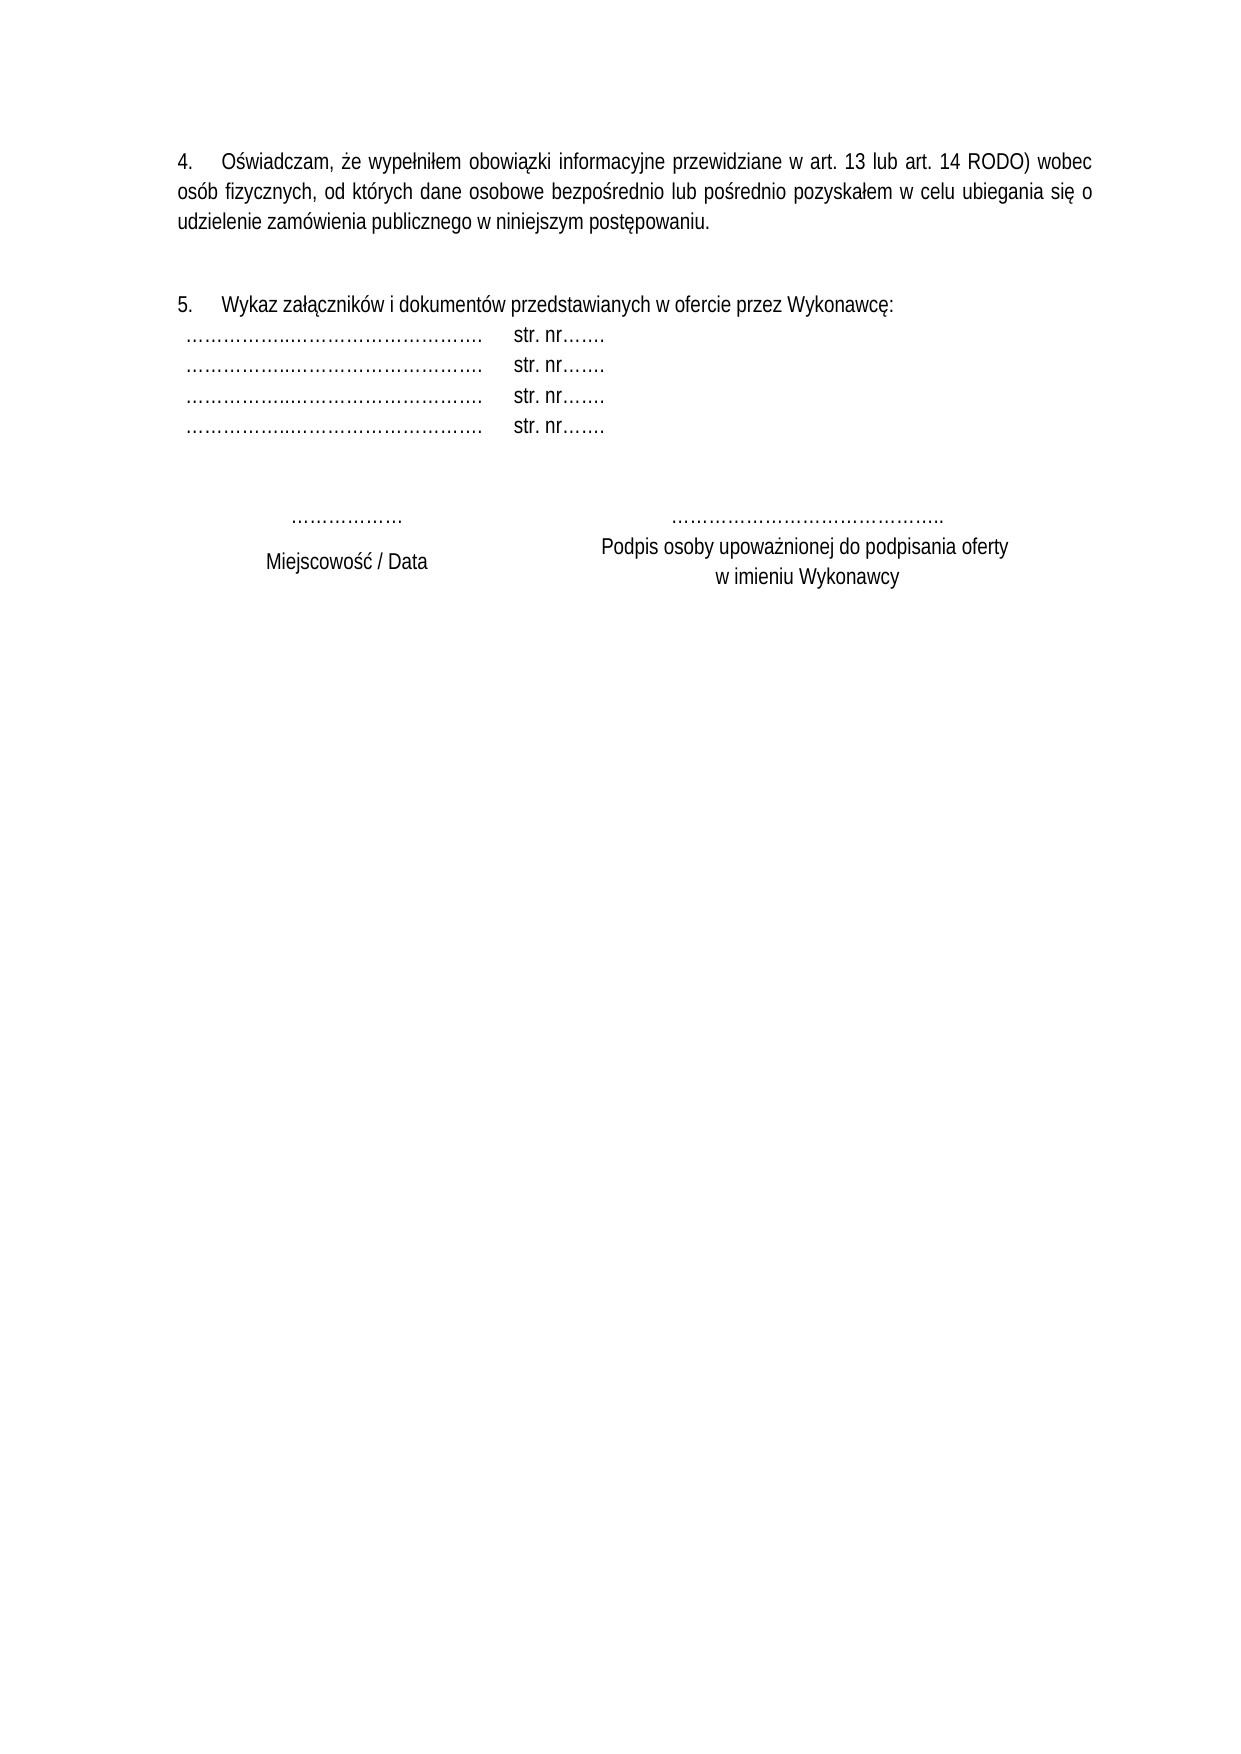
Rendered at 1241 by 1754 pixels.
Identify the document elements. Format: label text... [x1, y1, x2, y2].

text ……………..…………………………. str. nr……. [148, 351, 1093, 378]
table_cell Podpis osoby upoważnionej do podpisania oferty w imieniu Wykonawcy [506, 533, 1108, 594]
subtitle Wykaz załączników i dokumentów przedstawianych w ofercie przez Wykonawcę: [177, 291, 1093, 317]
text ……………..…………………………. str. nr……. [148, 382, 1093, 408]
table_header ……………… [188, 503, 506, 533]
text ……………..…………………………. str. nr……. [148, 321, 1093, 347]
subtitle Oświadczam, że wypełniłem obowiązki informacyjne przewidziane w art. 13 lub art. 14 RODO) wobec osób fizycznych, od których dane osobowe bezpośrednio lub pośrednio pozyskałem w celu ubiegania się o udzielenie zamówienia publicznego w niniejszym postępowaniu. [177, 148, 1093, 234]
text ……………..…………………………. str. nr……. [148, 412, 1093, 438]
table_cell Miejscowość / Data [188, 533, 506, 594]
table_header …………………………………….. [506, 503, 1108, 533]
